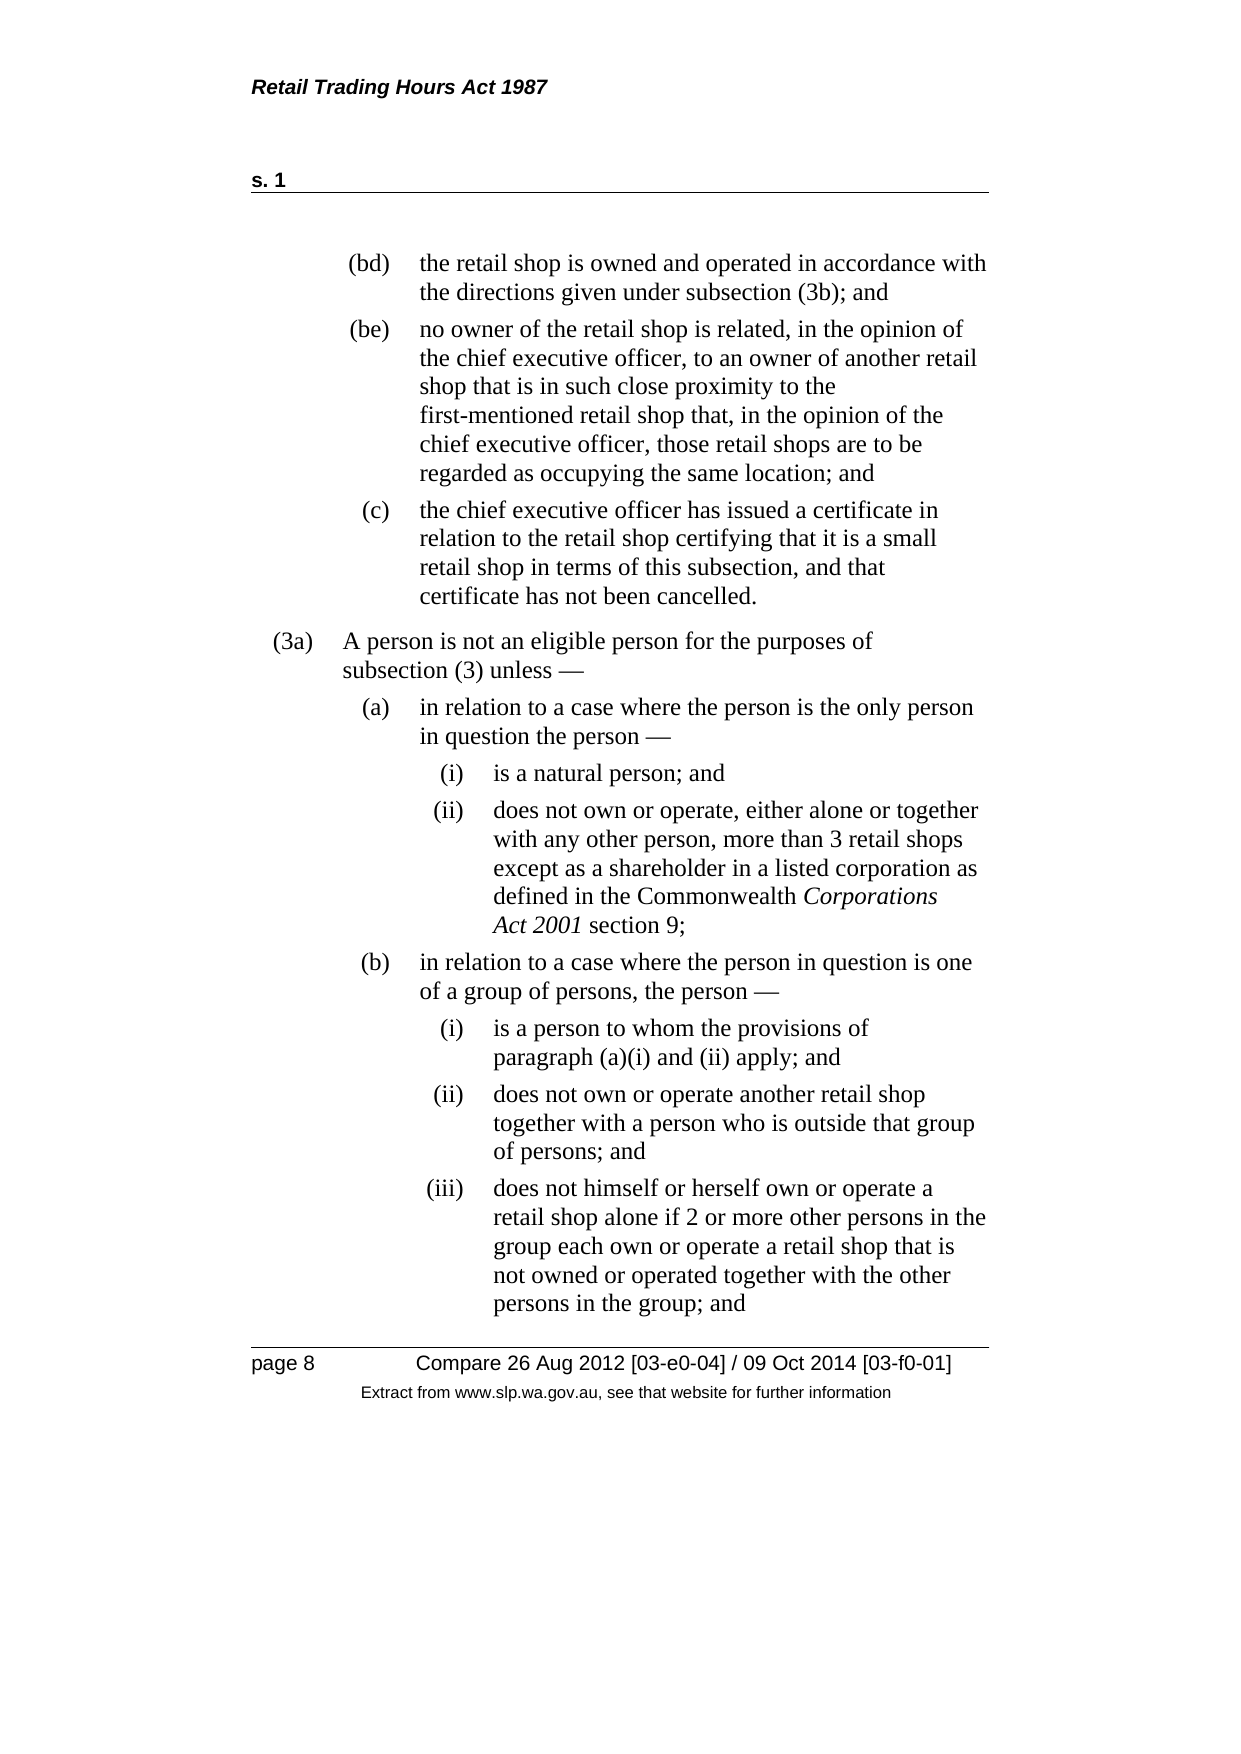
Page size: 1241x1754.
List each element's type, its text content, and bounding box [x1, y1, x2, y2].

text (i) is a person to whom the provisions of paragraph (a)(i) and (ii) apply; and [251, 1013, 989, 1071]
text (ii) does not own or operate another retail shop together with a person who is outside that group of persons; and [251, 1079, 989, 1165]
text (be) no owner of the retail shop is related, in the opinion of the chief executive officer, to an owner of another retail shop that is in such close proximity to the first-mentioned retail shop that, in the opinion of the chief executive officer, those retail shops are to be regarded as occupying the same location; and [251, 314, 989, 486]
text (b) in relation to a case where the person in question is one of a group of persons, the person — [251, 947, 989, 1005]
text (a) in relation to a case where the person is the only person in question the person — [251, 692, 989, 750]
text (c) the chief executive officer has issued a certificate in relation to the retail shop certifying that it is a small retail shop in terms of this subsection, and that certificate has not been cancelled. [251, 495, 989, 610]
text (iii) does not himself or herself own or operate a retail shop alone if 2 or more other persons in the group each own or operate a retail shop that is not owned or operated together with the other persons in the group; and [251, 1173, 989, 1317]
text (bd) the retail shop is owned and operated in accordance with the directions given under subsection (3b); and [251, 248, 989, 306]
text (ii) does not own or operate, either alone or together with any other person, more than 3 retail shops except as a shareholder in a listed corporation as defined in the Commonwealth Corporations Act 2001 section 9; [251, 795, 989, 939]
text (3a) A person is not an eligible person for the purposes of subsection (3) unless — [251, 626, 989, 684]
text (i) is a natural person; and [251, 758, 989, 787]
